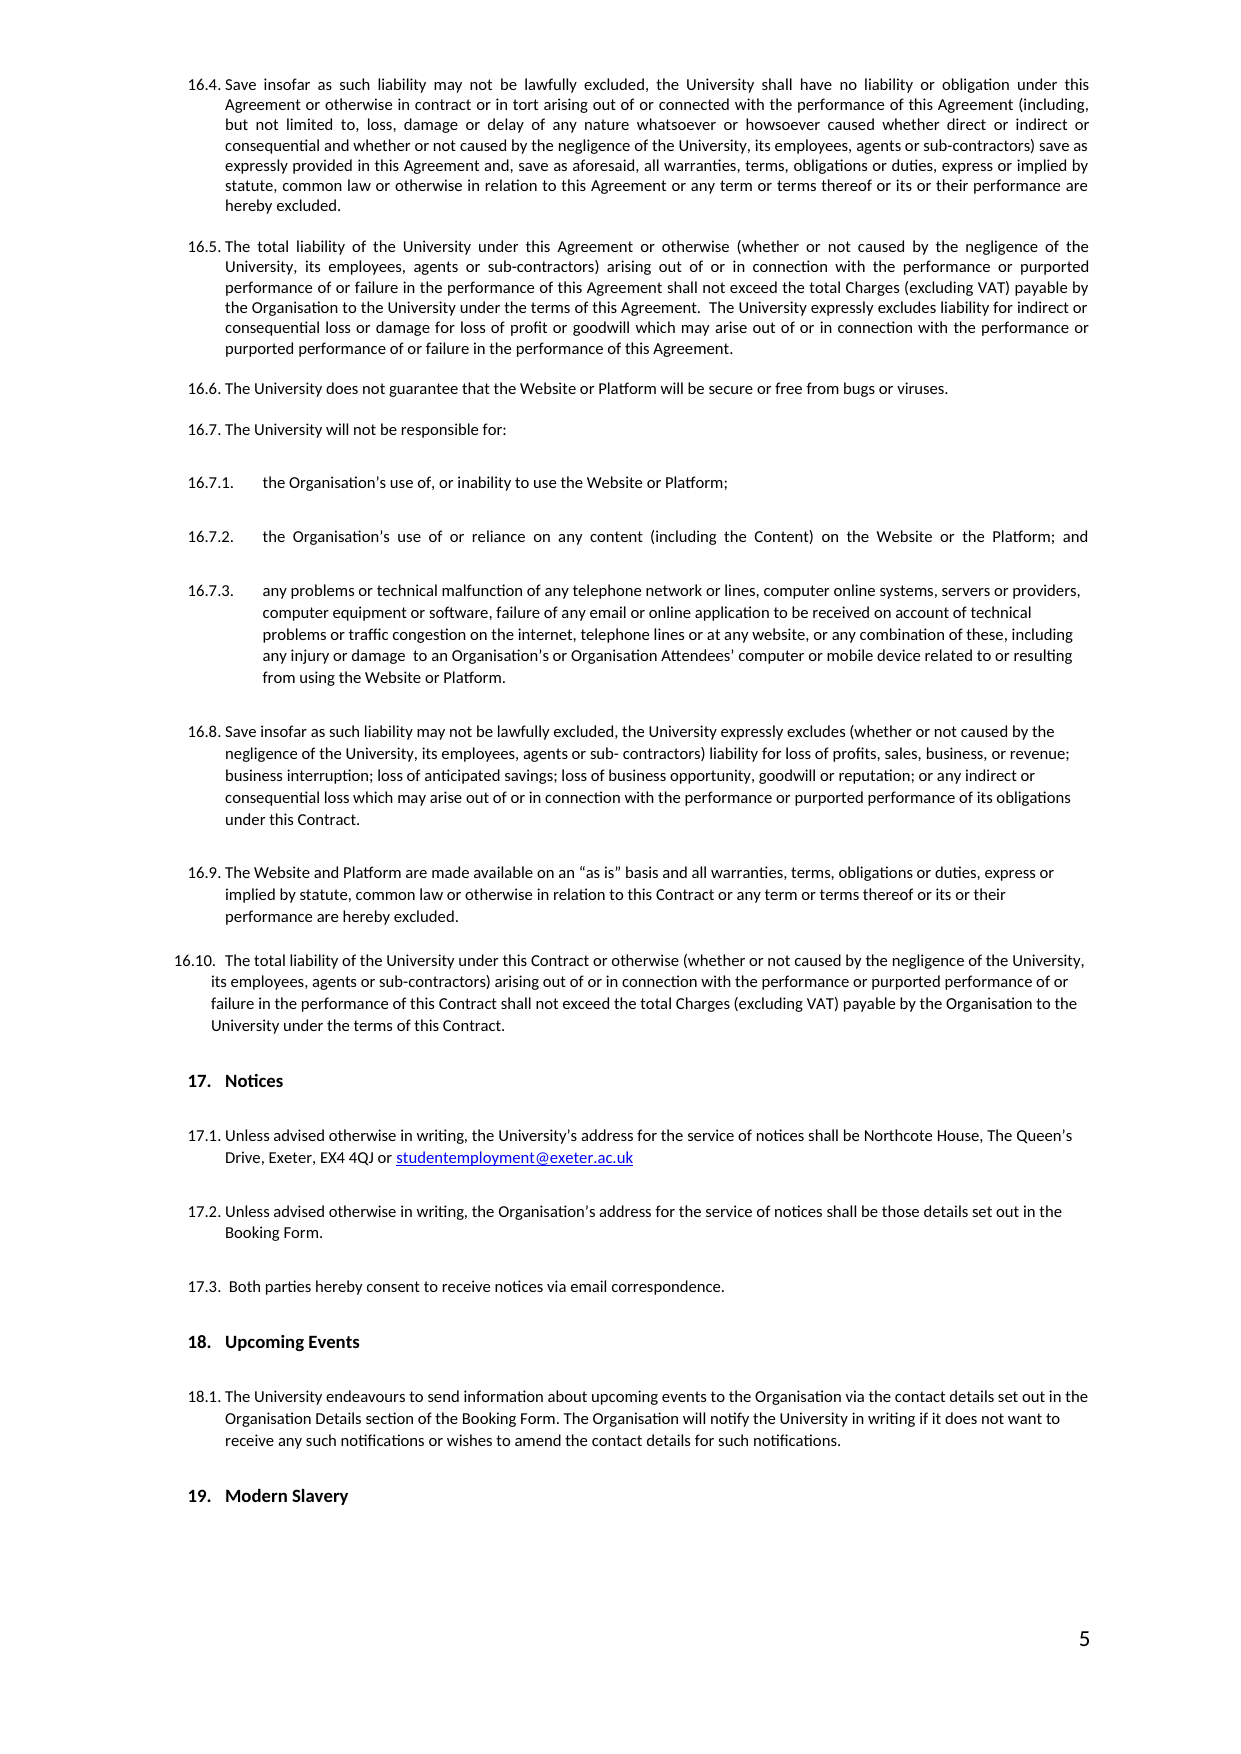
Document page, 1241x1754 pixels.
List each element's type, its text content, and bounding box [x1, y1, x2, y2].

list The Website and Platform are made available on an “as is” basis and all warranties, terms, obligations or duties, express or implied by statute, common law or otherwise in relation to this Contract or any term or terms thereof or its or their performance are hereby excluded. [187, 862, 1090, 926]
list Save insofar as such liability may not be lawfully excluded, the University shall have no liability or obligation under this Agreement or otherwise in contract or in tort arising out of or connected with the performance of this Agreement (including, but not limited to, loss, damage or delay of any nature whatsoever or howsoever caused whether direct or indirect or consequential and whether or not caused by the negligence of the University, its employees, agents or sub-contractors) save as expressly provided in this Agreement and, save as aforesaid, all warranties, terms, obligations or duties, express or implied by statute, common law or otherwise in relation to this Agreement or any term or terms thereof or its or their performance are hereby excluded. [187, 74, 1090, 216]
list Both parties hereby consent to receive notices via email correspondence. [187, 1276, 1090, 1328]
list Save insofar as such liability may not be lawfully excluded, the University expressly excludes (whether or not caused by the negligence of the University, its employees, agents or sub- contractors) liability for loss of profits, sales, business, or revenue; business interruption; loss of anticipated savings; loss of business opportunity, goodwill or reputation; or any indirect or consequential loss which may arise out of or in connection with the performance or purported performance of its obligations under this Contract. [187, 721, 1090, 860]
list The total liability of the University under this Contract or otherwise (whether or not caused by the negligence of the University, its employees, agents or sub-contractors) arising out of or in connection with the performance or purported performance of or failure in the performance of this Contract shall not exceed the total Charges (excluding VAT) payable by the Organisation to the University under the terms of this Contract. [174, 950, 1090, 1067]
list The University will not be responsible for: [187, 419, 1090, 471]
list Notices [187, 1069, 1090, 1123]
list Modern Slavery [187, 1484, 1090, 1538]
list any problems or technical malfunction of any telephone network or lines, computer online systems, servers or providers, computer equipment or software, failure of any email or online application to be received on account of technical problems or traffic congestion on the internet, telephone lines or at any website, or any combination of these, including any injury or damage to an Organisation’s or Organisation Attendees’ computer or mobile device related to or resulting from using the Website or Platform. [187, 580, 1090, 719]
list The total liability of the University under this Agreement or otherwise (whether or not caused by the negligence of the University, its employees, agents or sub-contractors) arising out of or in connection with the performance or purported performance of or failure in the performance of this Agreement shall not exceed the total Charges (excluding VAT) payable by the Organisation to the University under the terms of this Agreement. The University expressly excludes liability for indirect or consequential loss or damage for loss of profit or goodwill which may arise out of or in connection with the performance or purported performance of or failure in the performance of this Agreement. [187, 236, 1090, 358]
list The University endeavours to send information about upcoming events to the Organisation via the contact details set out in the Organisation Details section of the Booking Form. The Organisation will notify the University in writing if it does not want to receive any such notifications or wishes to amend the contact details for such notifications. [187, 1386, 1090, 1481]
list The University does not guarantee that the Website or Platform will be secure or free from bugs or viruses. [187, 378, 1090, 399]
list the Organisation’s use of or reliance on any content (including the Content) on the Website or the Platform; and [187, 526, 1090, 578]
list Unless advised otherwise in writing, the Organisation’s address for the service of notices shall be those details set out in the Booking Form. [187, 1201, 1090, 1274]
list Upcoming Events [187, 1330, 1090, 1384]
list the Organisation’s use of, or inability to use the Website or Platform; [187, 473, 1090, 524]
list Unless advised otherwise in writing, the University’s address for the service of notices shall be Northcote House, The Queen’s Drive, Exeter, EX4 4QJ or studentemployment@exeter.ac.uk [187, 1125, 1090, 1199]
